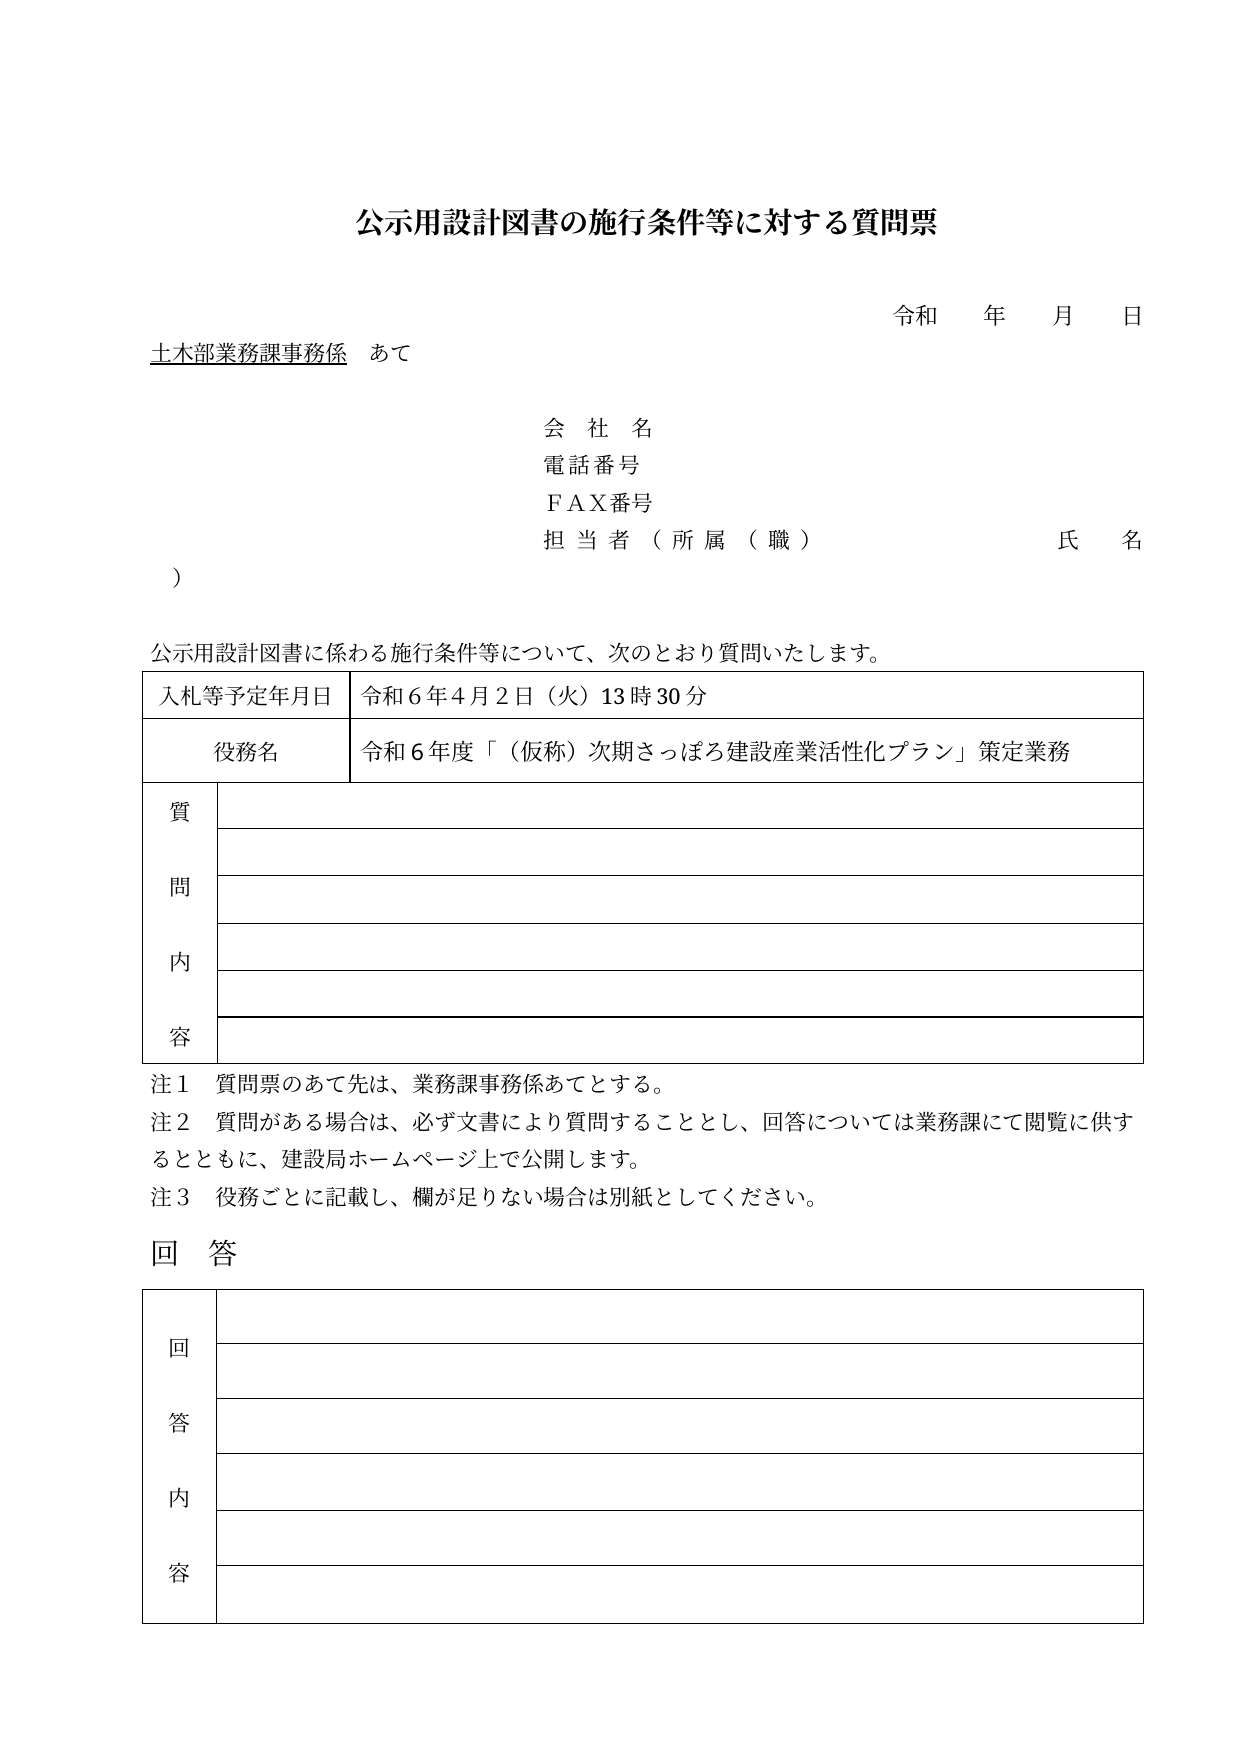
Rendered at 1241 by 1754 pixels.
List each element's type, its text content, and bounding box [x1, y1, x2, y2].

table_cell 役務名 [143, 719, 349, 782]
table_cell [218, 783, 1143, 828]
text 公示用設計図書の施行条件等に対する質問票 [150, 183, 1144, 258]
table_cell [218, 924, 1143, 969]
text 注１ 質問票のあて先は、業務課事務係あてとする。 [150, 1064, 1144, 1102]
table_header 回 答 内 容 [143, 1290, 216, 1623]
text 回 答 [150, 1214, 1144, 1289]
table_cell [217, 1566, 1143, 1623]
table_cell [218, 971, 1143, 1016]
table_cell [217, 1399, 1143, 1453]
table_header [217, 1290, 1143, 1343]
text 土木部業務課事務係 あて [150, 333, 1144, 371]
table_cell [218, 876, 1143, 923]
text 電話番号 [150, 446, 1144, 483]
text ＦＡＸ番号 [150, 483, 1144, 521]
table_cell [217, 1454, 1143, 1509]
table_header 入札等予定年月日 [143, 672, 349, 718]
table_header 令和６年４月２日（火）13時30分 [351, 672, 1143, 718]
table_cell 令和6年度「（仮称）次期さっぽろ建設産業活性化プラン」策定業務 [351, 719, 1143, 782]
text 注２ 質問がある場合は、必ず文書により質問することとし、回答については業務課にて閲覧に供するとともに、建設局ホームページ上で公開します。 [150, 1102, 1144, 1177]
text 公示用設計図書に係わる施行条件等について、次のとおり質問いたします。 [150, 633, 1144, 671]
table_cell [217, 1511, 1143, 1565]
table_cell [217, 1344, 1143, 1398]
text 会 社 名 [150, 408, 1144, 446]
text 注３ 役務ごとに記載し、欄が足りない場合は別紙としてください。 [150, 1177, 1144, 1214]
table_cell 質 問 内 容 [143, 783, 217, 1063]
text 担当者（所属（職） 氏 名 ） [150, 521, 1144, 596]
table_cell [218, 829, 1143, 875]
text 令和 年 月 日 [150, 296, 1144, 333]
table_cell [218, 1018, 1143, 1063]
